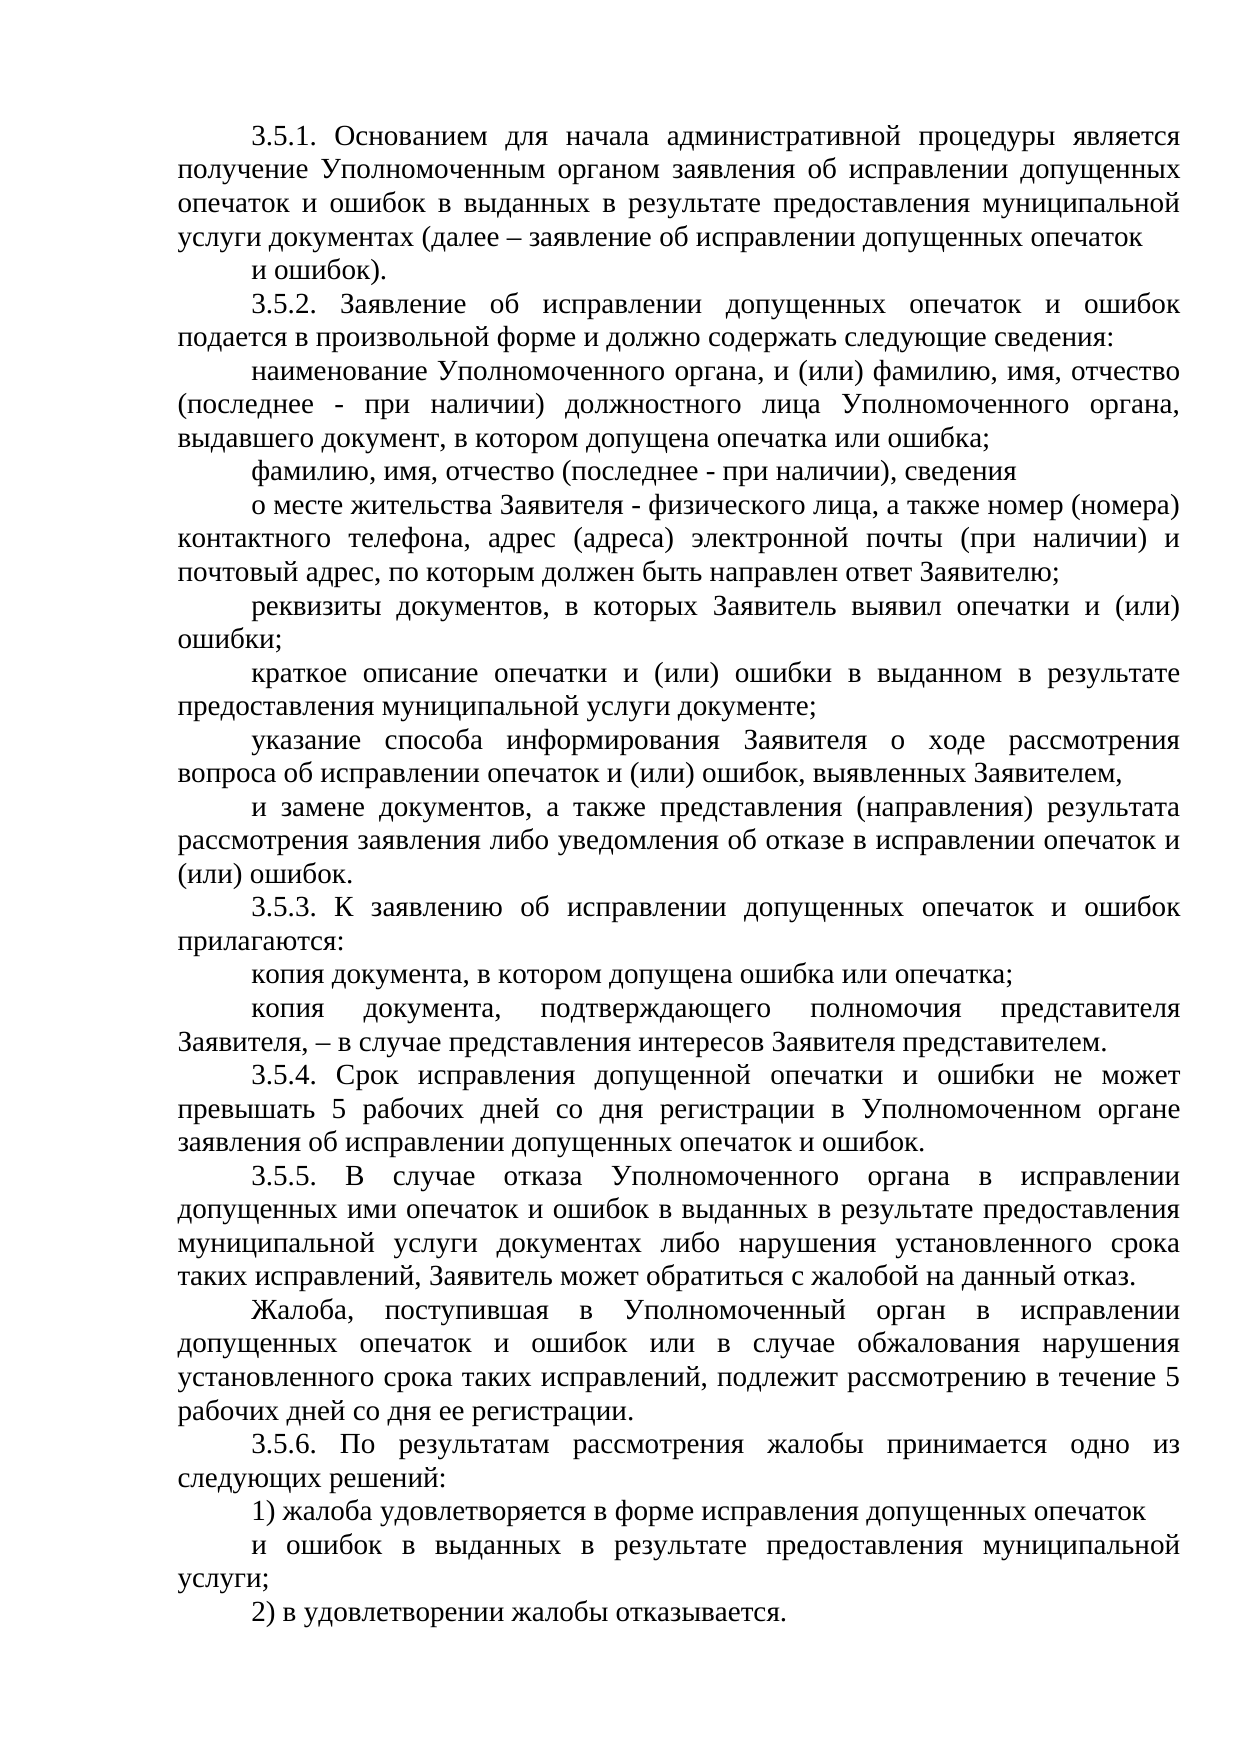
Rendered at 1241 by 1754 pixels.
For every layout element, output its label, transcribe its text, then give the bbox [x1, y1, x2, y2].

text 3.5.2. Заявление об исправлении допущенных опечаток и ошибок подается в произвольной форме и должно содержать следующие сведения: [177, 286, 1181, 353]
text копия документа, в котором допущена ошибка или опечатка; [177, 957, 1181, 990]
text краткое описание опечатки и (или) ошибки в выданном в результате предоставления муниципальной услуги документе; [177, 655, 1181, 722]
text 3.5.5. В случае отказа Уполномоченного органа в исправлении допущенных ими опечаток и ошибок в выданных в результате предоставления муниципальной услуги документах либо нарушения установленного срока таких исправлений, Заявитель может обратиться с жалобой на данный отказ. [177, 1158, 1181, 1292]
text о месте жительства Заявителя - физического лица, а также номер (номера) контактного телефона, адрес (адреса) электронной почты (при наличии) и почтовый адрес, по которым должен быть направлен ответ Заявителю; [177, 487, 1181, 588]
text Жалоба, поступившая в Уполномоченный орган в исправлении допущенных опечаток и ошибок или в случае обжалования нарушения установленного срока таких исправлений, подлежит рассмотрению в течение 5 рабочих дней со дня ее регистрации. [177, 1292, 1181, 1426]
text 3.5.1. Основанием для начала административной процедуры является получение Уполномоченным органом заявления об исправлении допущенных опечаток и ошибок в выданных в результате предоставления муниципальной услуги документах (далее – заявление об исправлении допущенных опечаток [177, 118, 1181, 252]
text копия документа, подтверждающего полномочия представителя Заявителя, – в случае представления интересов Заявителя представителем. [177, 990, 1181, 1057]
text и замене документов, а также представления (направления) результата рассмотрения заявления либо уведомления об отказе в исправлении опечаток и (или) ошибок. [177, 789, 1181, 889]
text 3.5.3. К заявлению об исправлении допущенных опечаток и ошибок прилагаются: [177, 889, 1181, 957]
text реквизиты документов, в которых Заявитель выявил опечатки и (или) ошибки; [177, 588, 1181, 655]
text указание способа информирования Заявителя о ходе рассмотрения вопроса об исправлении опечаток и (или) ошибок, выявленных Заявителем, [177, 722, 1181, 789]
text 2) в удовлетворении жалобы отказывается. [177, 1594, 1181, 1627]
text 3.5.6. По результатам рассмотрения жалобы принимается одно из следующих решений: [177, 1426, 1181, 1493]
text и ошибок). [177, 252, 1181, 286]
text 3.5.4. Срок исправления допущенной опечатки и ошибки не может превышать 5 рабочих дней со дня регистрации в Уполномоченном органе заявления об исправлении допущенных опечаток и ошибок. [177, 1057, 1181, 1158]
text 1) жалоба удовлетворяется в форме исправления допущенных опечаток [177, 1493, 1181, 1527]
text и ошибок в выданных в результате предоставления муниципальной услуги; [177, 1527, 1181, 1594]
text наименование Уполномоченного органа, и (или) фамилию, имя, отчество (последнее - при наличии) должностного лица Уполномоченного органа, выдавшего документ, в котором допущена опечатка или ошибка; [177, 353, 1181, 453]
text фамилию, имя, отчество (последнее - при наличии), сведения [177, 453, 1181, 487]
